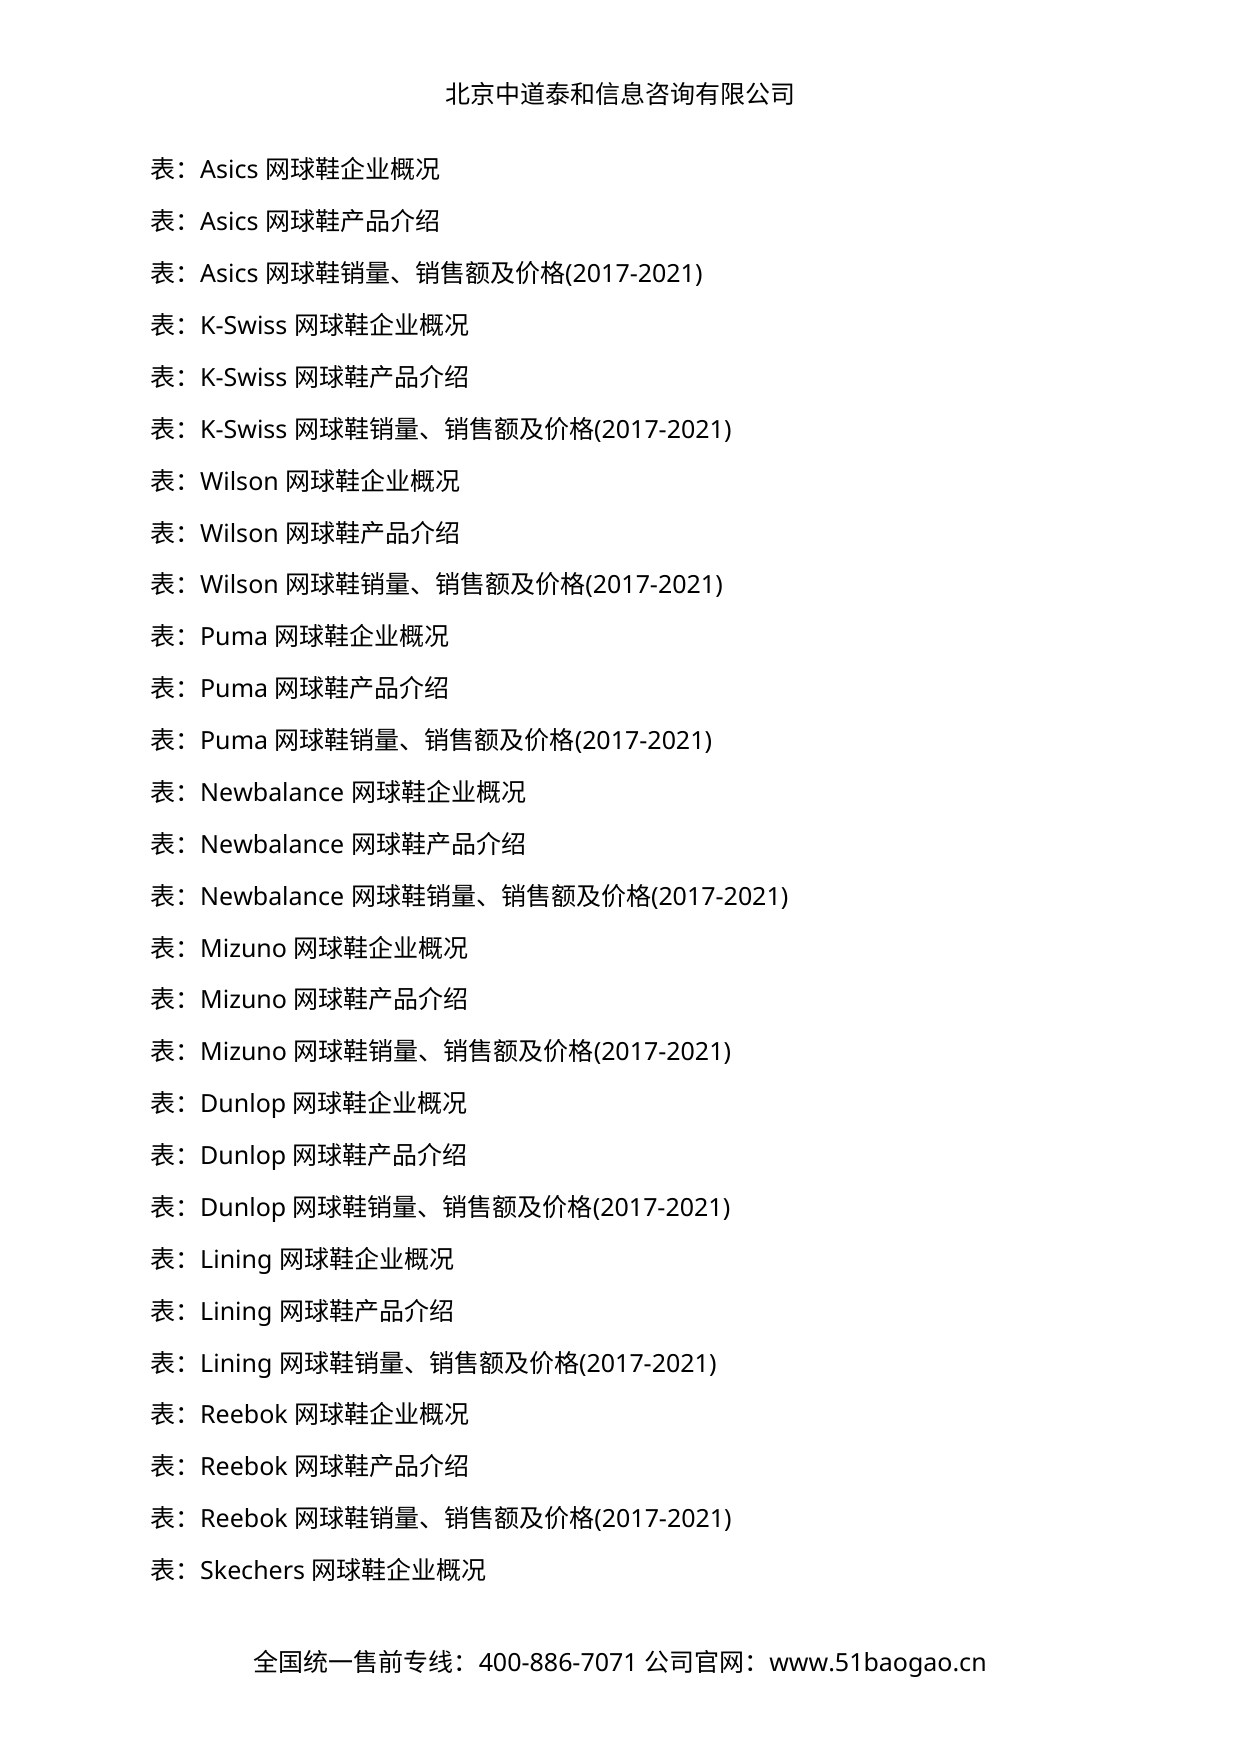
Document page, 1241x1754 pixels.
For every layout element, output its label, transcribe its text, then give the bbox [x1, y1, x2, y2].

text 表：Mizuno 网球鞋企业概况 [150, 928, 1090, 964]
text 表：Wilson 网球鞋企业概况 [150, 461, 1090, 497]
text 表：Asics 网球鞋企业概况 [150, 150, 1090, 186]
text 表：Mizuno 网球鞋产品介绍 [150, 980, 1090, 1016]
text 表：Puma 网球鞋企业概况 [150, 617, 1090, 653]
text 表：Reebok 网球鞋销量、销售额及价格(2017-2021) [150, 1499, 1090, 1535]
text 表：Reebok 网球鞋企业概况 [150, 1395, 1090, 1431]
text 表：Puma 网球鞋产品介绍 [150, 669, 1090, 705]
text 表：Mizuno 网球鞋销量、销售额及价格(2017-2021) [150, 1032, 1090, 1068]
text 表：Lining 网球鞋企业概况 [150, 1239, 1090, 1276]
text 表：K-Swiss 网球鞋产品介绍 [150, 357, 1090, 394]
text 表：K-Swiss 网球鞋企业概况 [150, 306, 1090, 342]
text 表：Newbalance 网球鞋销量、销售额及价格(2017-2021) [150, 876, 1090, 912]
text 表：Lining 网球鞋产品介绍 [150, 1291, 1090, 1327]
text 表：Reebok 网球鞋产品介绍 [150, 1447, 1090, 1483]
text 表：Puma 网球鞋销量、销售额及价格(2017-2021) [150, 721, 1090, 757]
text 表：Asics 网球鞋产品介绍 [150, 202, 1090, 238]
text 表：Newbalance 网球鞋企业概况 [150, 772, 1090, 809]
text 表：Skechers 网球鞋企业概况 [150, 1551, 1090, 1587]
text 表：Wilson 网球鞋销量、销售额及价格(2017-2021) [150, 565, 1090, 601]
text 表：Dunlop 网球鞋产品介绍 [150, 1136, 1090, 1172]
text 表：Wilson 网球鞋产品介绍 [150, 513, 1090, 549]
text 表：Newbalance 网球鞋产品介绍 [150, 824, 1090, 861]
text 表：Dunlop 网球鞋销量、销售额及价格(2017-2021) [150, 1187, 1090, 1224]
text 表：Dunlop 网球鞋企业概况 [150, 1084, 1090, 1120]
text 表：K-Swiss 网球鞋销量、销售额及价格(2017-2021) [150, 409, 1090, 446]
text 表：Asics 网球鞋销量、销售额及价格(2017-2021) [150, 254, 1090, 290]
text 表：Lining 网球鞋销量、销售额及价格(2017-2021) [150, 1343, 1090, 1379]
